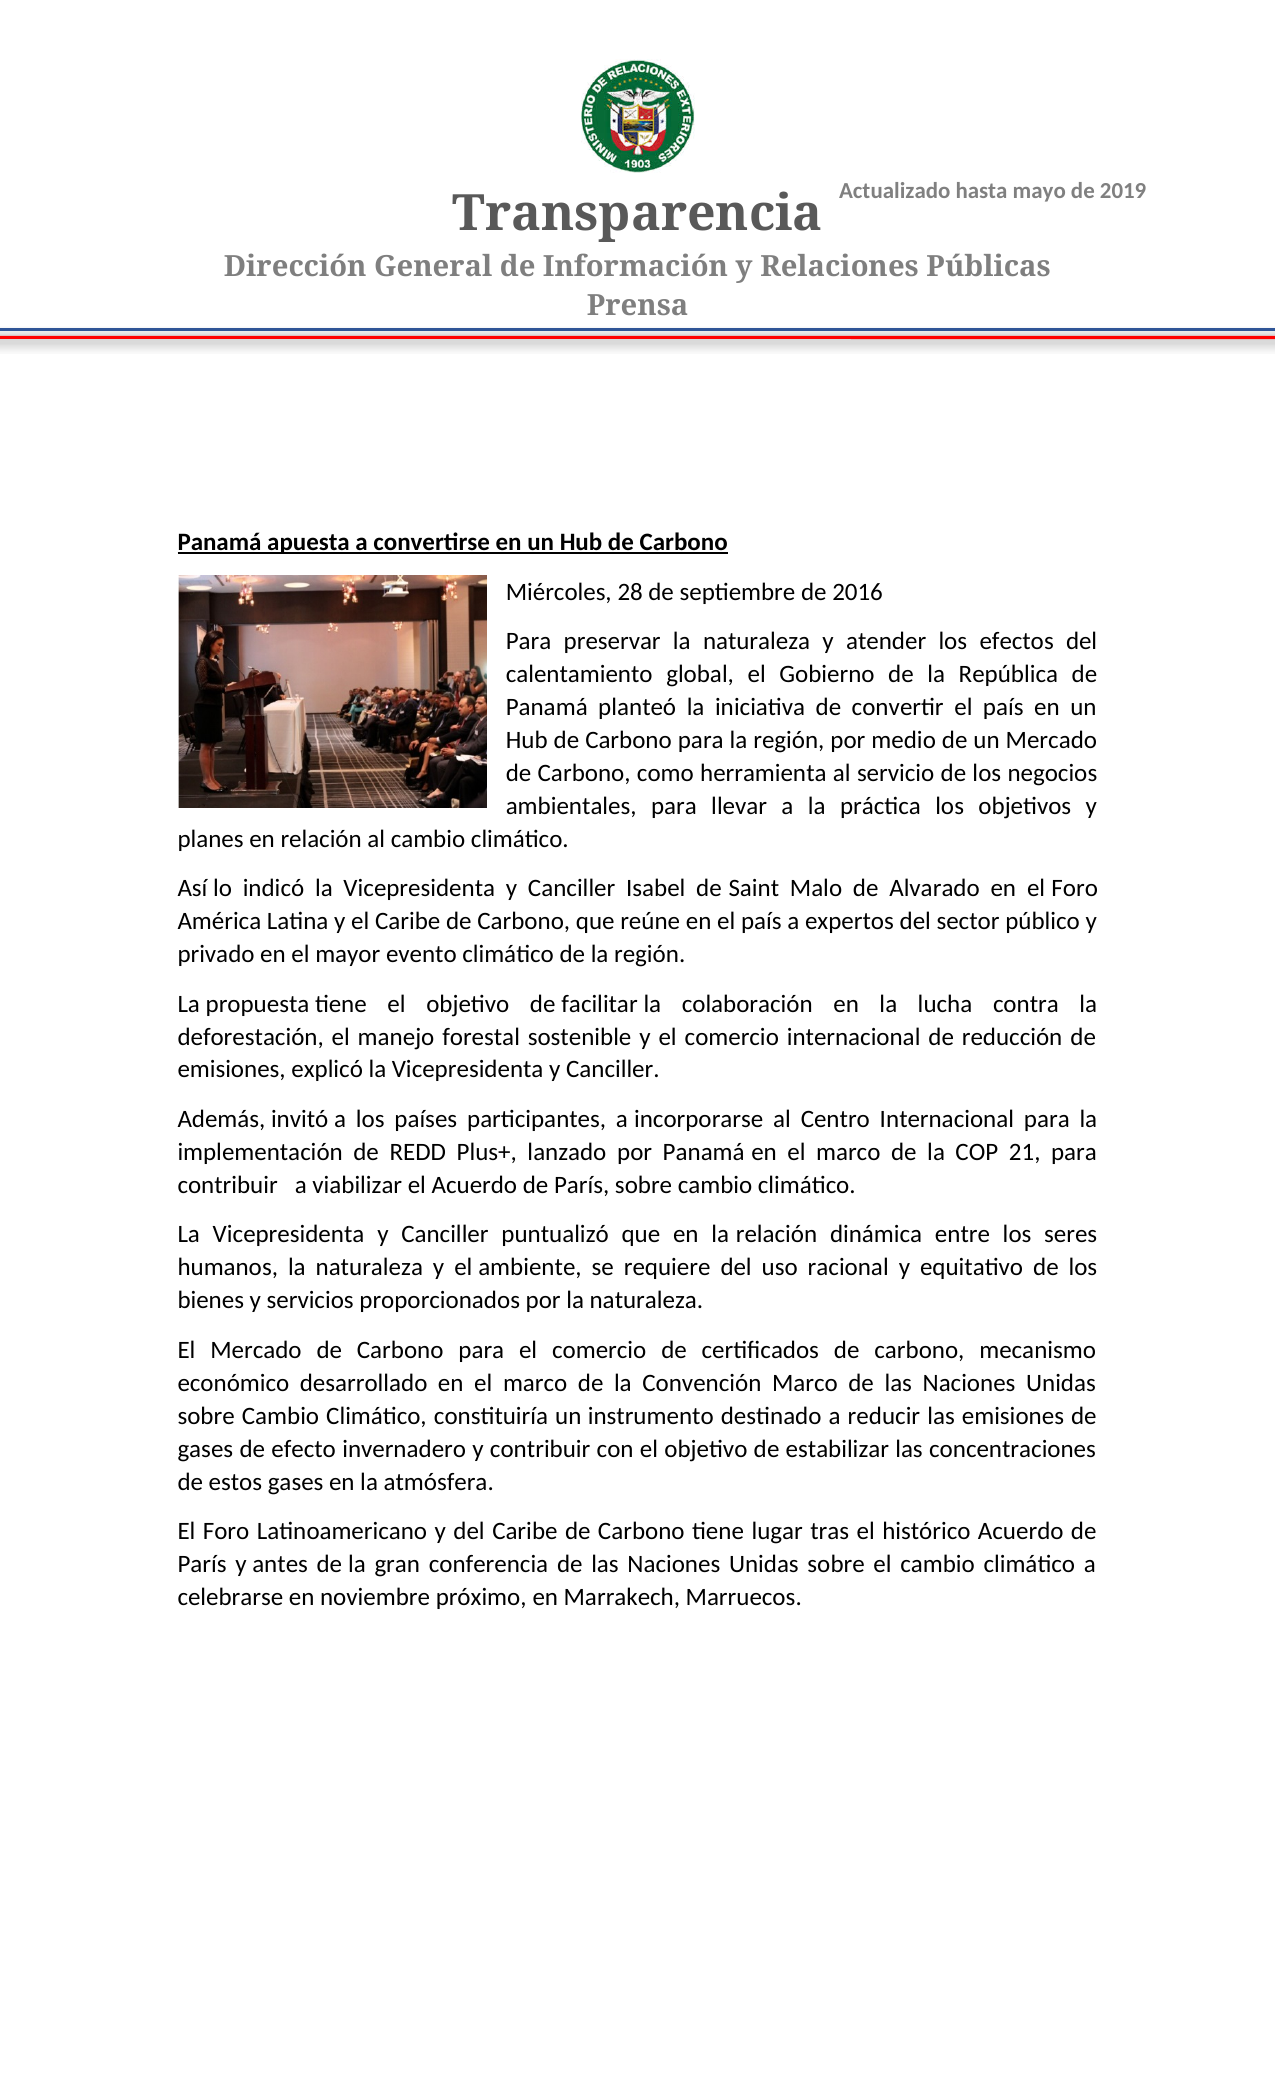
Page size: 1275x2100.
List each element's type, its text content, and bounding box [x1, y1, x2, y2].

text Para preservar la naturaleza y atender los efectos del calentamiento global, el Gobierno de la República de Panamá planteó la iniciativa de convertir el país en un Hub de Carbono para la región, por medio de un Mercado de Carbono, como herramienta al servicio de los negocios ambientales, para llevar a la práctica los objetivos y planes en relación al cambio climático. [177, 625, 1098, 853]
text Panamá apuesta a convertirse en un Hub de Carbono [177, 526, 1098, 557]
picture [577, 53, 698, 177]
text El Foro Latinoamericano y del Caribe de Carbono tiene lugar tras el histórico Acuerdo de París y antes de la gran conferencia de las Naciones Unidas sobre el cambio climático a celebrarse en noviembre próximo, en Marrakech, Marruecos. [177, 1515, 1098, 1612]
text Además, invitó a los países participantes, a incorporarse al Centro Internacional para la implementación de REDD Plus+, lanzado por Panamá en el marco de la COP 21, para contribuir a viabilizar el Acuerdo de París, sobre cambio climático. [177, 1103, 1098, 1199]
text Miércoles, 28 de septiembre de 2016 [487, 576, 1098, 606]
picture [177, 575, 487, 807]
text La Vicepresidenta y Canciller puntualizó que en la relación dinámica entre los seres humanos, la naturaleza y el ambiente, se requiere del uso racional y equitativo de los bienes y servicios proporcionados por la naturaleza. [177, 1218, 1098, 1315]
text La propuesta tiene el objetivo de facilitar la colaboración en la lucha contra la deforestación, el manejo forestal sostenible y el comercio internacional de reducción de emisiones, explicó la Vicepresidenta y Canciller. [177, 988, 1098, 1084]
text Así lo indicó la Vicepresidenta y Canciller Isabel de Saint Malo de Alvarado en el Foro América Latina y el Caribe de Carbono, que reúne en el país a expertos del sector público y privado en el mayor evento climático de la región. [177, 872, 1098, 969]
text El Mercado de Carbono para el comercio de certificados de carbono, mecanismo económico desarrollado en el marco de la Convención Marco de las Naciones Unidas sobre Cambio Climático, constituiría un instrumento destinado a reducir las emisiones de gases de efecto invernadero y contribuir con el objetivo de estabilizar las concentraciones de estos gases en la atmósfera. [177, 1334, 1098, 1496]
